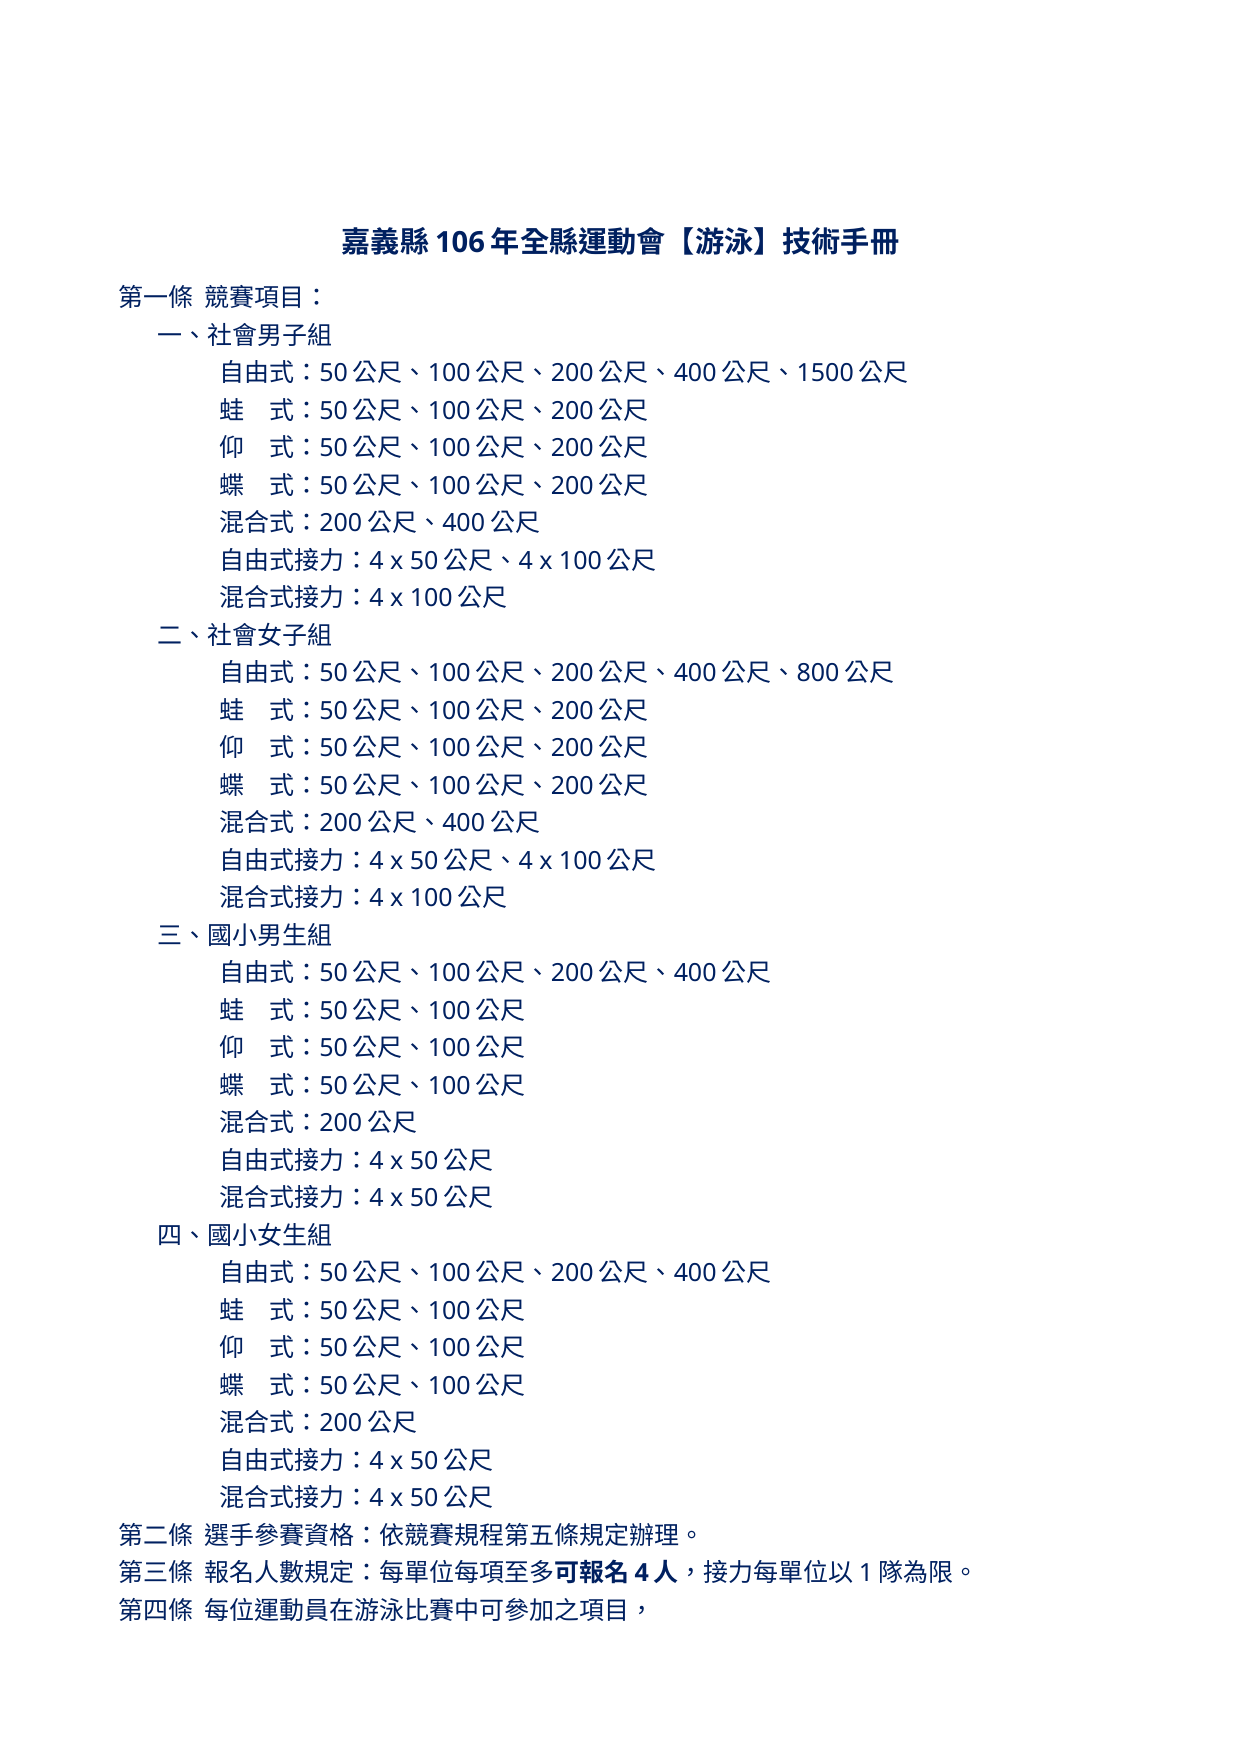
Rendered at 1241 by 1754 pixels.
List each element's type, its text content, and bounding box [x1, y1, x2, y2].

text 蝶 式：50公尺、100公尺 [118, 1364, 1122, 1402]
text 仰 式：50公尺、100公尺 [118, 1027, 1122, 1064]
text 混合式接力：4 x 100公尺 [118, 577, 1122, 614]
text 二、社會女子組 [118, 614, 1122, 652]
text 自由式：50公尺、100公尺、200公尺、400公尺、800公尺 [118, 652, 1122, 689]
text 自由式接力：4 x 50公尺、4 x 100公尺 [118, 539, 1122, 577]
text 自由式接力：4 x 50公尺、4 x 100公尺 [118, 839, 1122, 877]
text 自由式：50公尺、100公尺、200公尺、400公尺 [118, 952, 1122, 989]
text 三、國小男生組 [118, 914, 1122, 952]
text 仰 式：50公尺、100公尺、200公尺 [118, 427, 1122, 464]
text 蝶 式：50公尺、100公尺、200公尺 [118, 764, 1122, 802]
text 混合式：200公尺、400公尺 [118, 802, 1122, 839]
text 混合式：200公尺、400公尺 [118, 502, 1122, 539]
text 仰 式：50公尺、100公尺、200公尺 [118, 727, 1122, 764]
text 仰 式：50公尺、100公尺 [118, 1327, 1122, 1364]
text 蝶 式：50公尺、100公尺 [118, 1064, 1122, 1102]
text 自由式接力：4 x 50公尺 [118, 1439, 1122, 1477]
text 自由式接力：4 x 50公尺 [118, 1139, 1122, 1177]
text 混合式接力：4 x 50公尺 [118, 1177, 1122, 1214]
text 蝶 式：50公尺、100公尺、200公尺 [118, 464, 1122, 502]
text 混合式：200公尺 [118, 1102, 1122, 1139]
text 蛙 式：50公尺、100公尺、200公尺 [118, 389, 1122, 427]
text 蛙 式：50公尺、100公尺 [118, 989, 1122, 1027]
text 嘉義縣106年全縣運動會【游泳】技術手冊 [118, 202, 1122, 277]
text 混合式：200公尺 [118, 1402, 1122, 1439]
text 蛙 式：50公尺、100公尺、200公尺 [118, 689, 1122, 727]
text 蛙 式：50公尺、100公尺 [118, 1289, 1122, 1327]
text 自由式：50公尺、100公尺、200公尺、400公尺 [118, 1252, 1122, 1289]
text 混合式接力：4 x 50公尺 [118, 1477, 1122, 1514]
text 一、社會男子組 [118, 314, 1122, 352]
text 自由式：50公尺、100公尺、200公尺、400公尺、1500公尺 [118, 352, 1122, 389]
text 第二條 選手參賽資格：依競賽規程第五條規定辦理。 第三條 報名人數規定：每單位每項至多可報名4人，接力每單位以1隊為限。 第四條 每位運動員在游泳比賽中可參加之項目， [118, 1514, 1122, 1627]
text 混合式接力：4 x 100公尺 [118, 877, 1122, 914]
text 四、國小女生組 [118, 1214, 1122, 1252]
text 第一條 競賽項目： [118, 277, 1122, 314]
